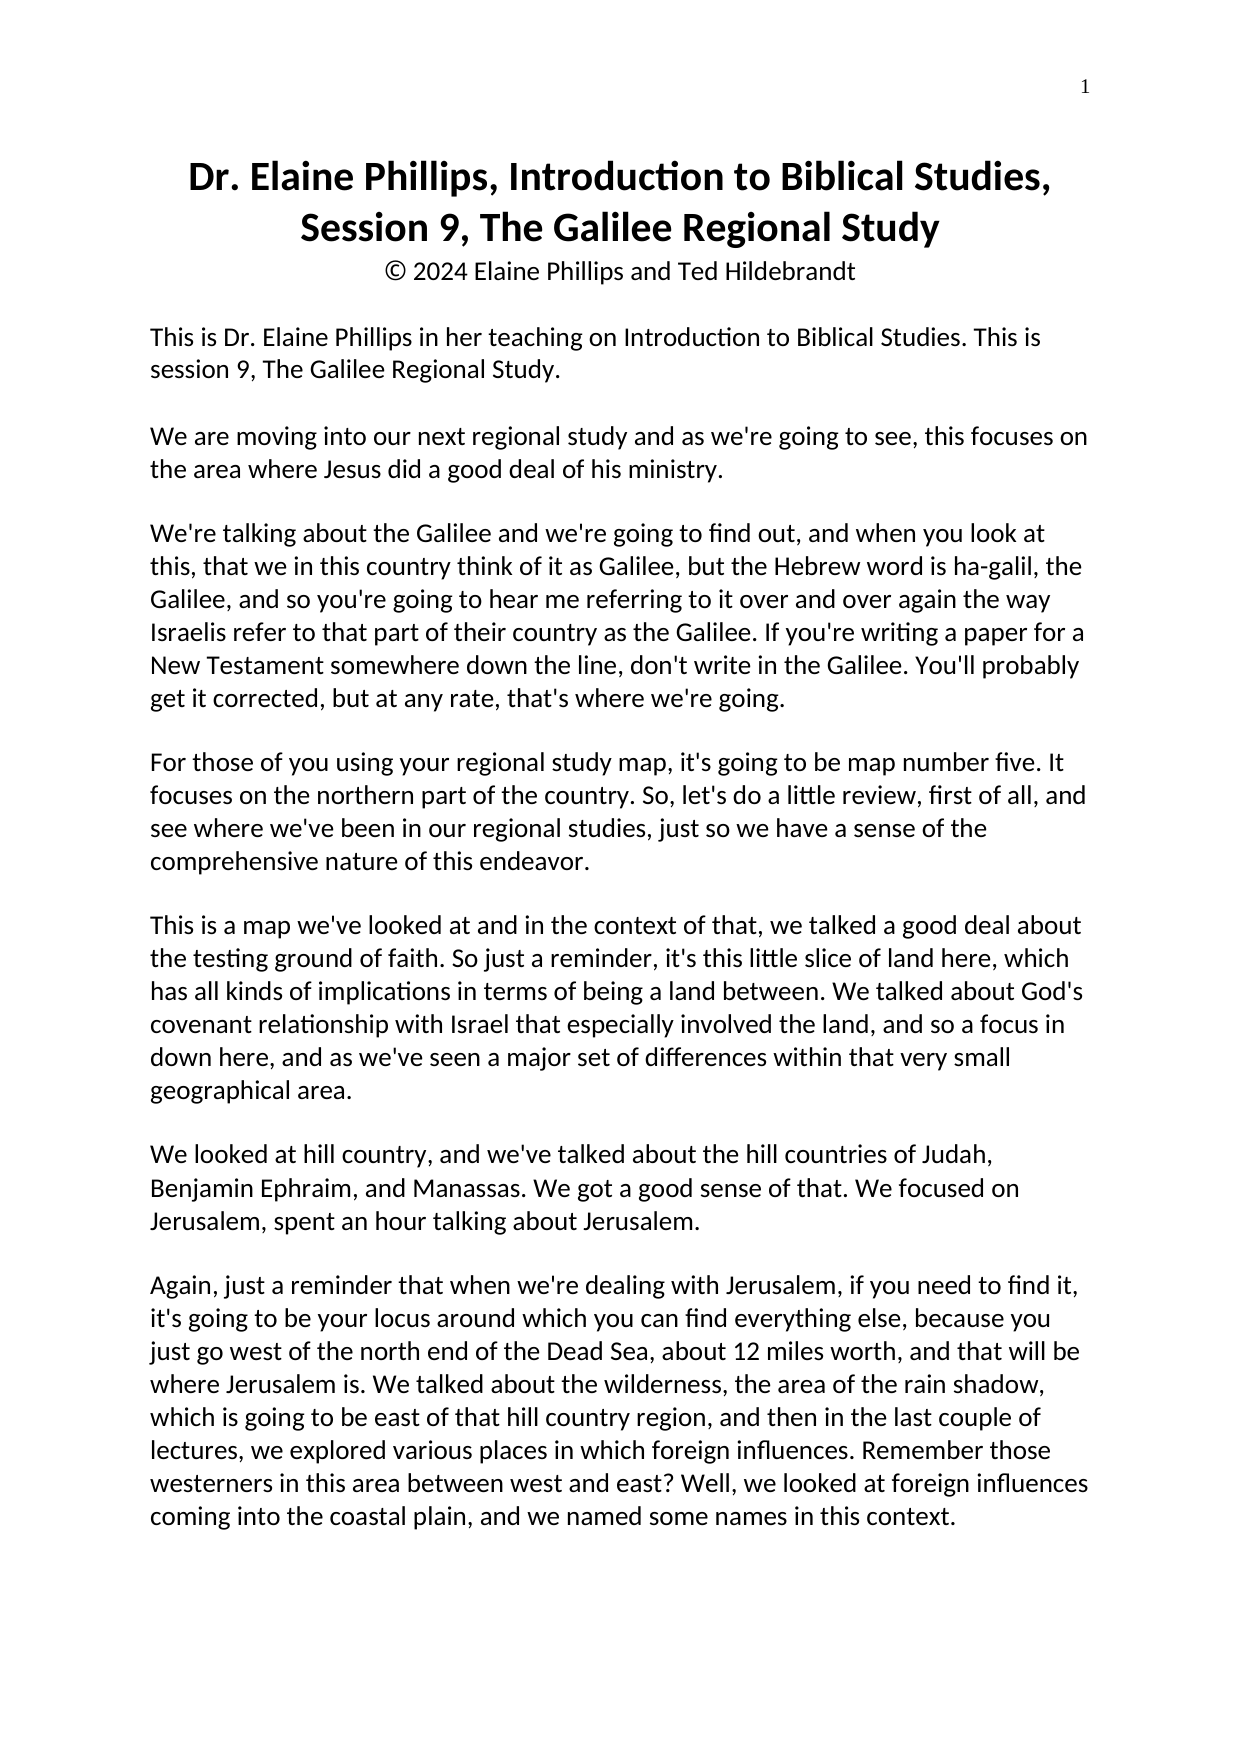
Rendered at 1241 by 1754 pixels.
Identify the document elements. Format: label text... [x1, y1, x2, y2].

text We looked at hill country, and we've talked about the hill countries of Judah, Benjamin Ephraim, and Manassas. We got a good sense of that. We focused on Jerusalem, spent an hour talking about Jerusalem. [150, 1138, 1090, 1237]
text Dr. Elaine Phillips, Introduction to Biblical Studies, Session 9, The Galilee Regional Study [150, 150, 1090, 252]
text Again, just a reminder that when we're dealing with Jerusalem, if you need to find it, it's going to be your locus around which you can find everything else, because you just go west of the north end of the Dead Sea, about 12 miles worth, and that will be where Jerusalem is. We talked about the wilderness, the area of the rain shadow, which is going to be east of that hill country region, and then in the last couple of lectures, we explored various places in which foreign influences. Remember those westerners in this area between west and east? Well, we looked at foreign influences coming into the coastal plain, and we named some names in this context. [150, 1268, 1090, 1532]
text © 2024 Elaine Phillips and Ted Hildebrandt [150, 252, 1090, 288]
text We are moving into our next regional study and as we're going to see, this focuses on the area where Jesus did a good deal of his ministry. [150, 419, 1090, 485]
text We're talking about the Galilee and we're going to find out, and when you look at this, that we in this country think of it as Galilee, but the Hebrew word is ha-galil, the Galilee, and so you're going to hear me referring to it over and over again the way Israelis refer to that part of their country as the Galilee. If you're writing a paper for a New Testament somewhere down the line, don't write in the Galilee. You'll probably get it corrected, but at any rate, that's where we're going. [150, 516, 1090, 714]
text This is a map we've looked at and in the context of that, we talked a good deal about the testing ground of faith. So just a reminder, it's this little slice of land here, which has all kinds of implications in terms of being a land between. We talked about God's covenant relationship with Israel that especially involved the land, and so a focus in down here, and as we've seen a major set of differences within that very small geographical area. [150, 908, 1090, 1107]
text For those of you using your regional study map, it's going to be map number five. It focuses on the northern part of the country. So, let's do a little review, first of all, and see where we've been in our regional studies, just so we have a sense of the comprehensive nature of this endeavor. [150, 745, 1090, 877]
text This is Dr. Elaine Phillips in her teaching on Introduction to Biblical Studies. This is session 9, The Galilee Regional Study. [150, 320, 1090, 386]
